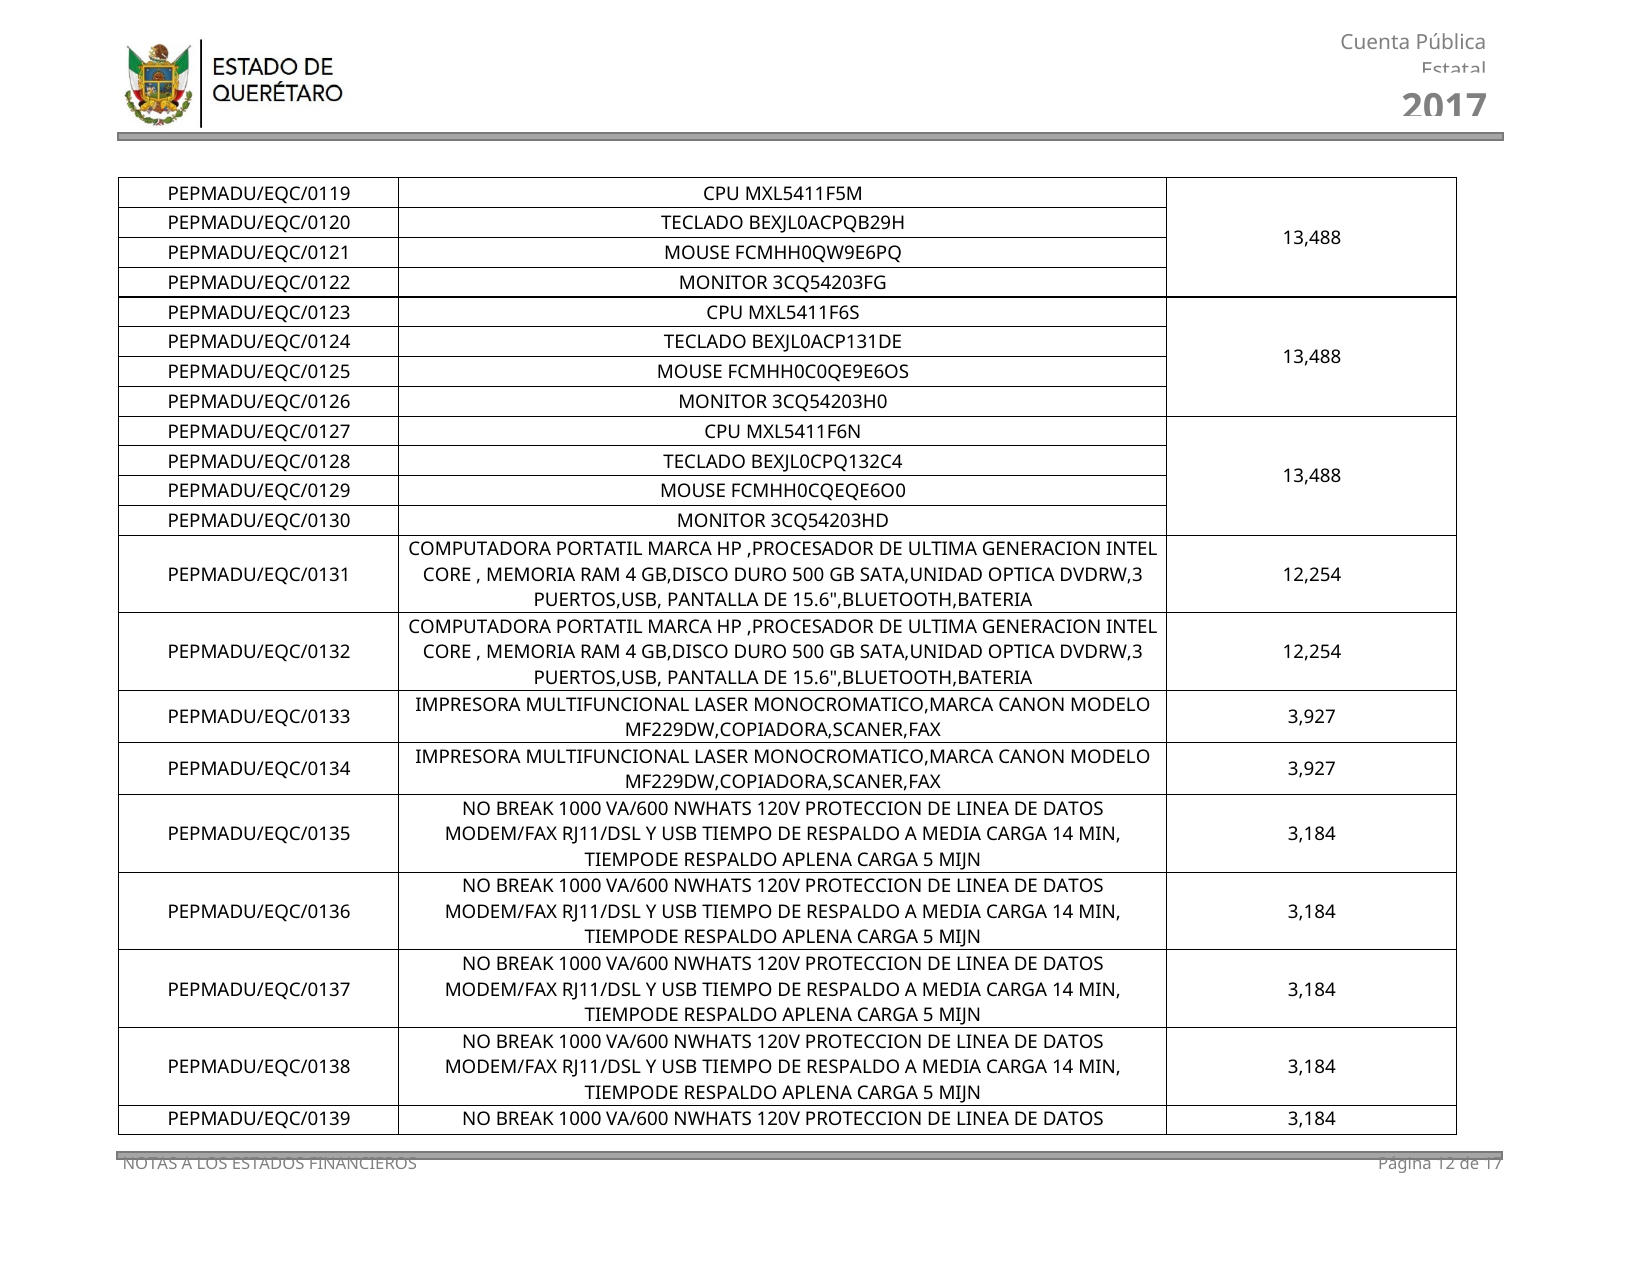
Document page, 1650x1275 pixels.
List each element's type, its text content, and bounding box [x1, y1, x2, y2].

table_cell IMPRESORA MULTIFUNCIONAL LASER MONOCROMATICO,MARCA CANON MODELO MF229DW,COPIADORA,SCANER,FAX [399, 691, 1166, 742]
table_cell MONITOR 3CQ54203H0 [399, 387, 1166, 416]
table_cell 13,488 [1167, 178, 1456, 296]
table_cell PEPMADU/EQC/0120 [119, 208, 398, 237]
table_cell 3,927 [1167, 691, 1456, 742]
table_cell 12,254 [1167, 613, 1456, 690]
table_cell PEPMADU/EQC/0129 [119, 476, 398, 505]
table_cell PEPMADU/EQC/0136 [119, 873, 398, 949]
table_cell 3,184 [1167, 873, 1456, 949]
table_cell COMPUTADORA PORTATIL MARCA HP ,PROCESADOR DE ULTIMA GENERACION INTEL CORE , MEMORIA RAM 4 GB,DISCO DURO 500 GB SATA,UNIDAD OPTICA DVDRW,3 PUERTOS,USB, PANTALLA DE 15.6",BLUETOOTH,BATERIA [399, 613, 1166, 690]
table_cell MONITOR 3CQ54203HD [399, 506, 1166, 535]
table_cell 3,927 [1167, 743, 1456, 794]
table_cell PEPMADU/EQC/0122 [119, 268, 398, 296]
table_cell PEPMADU/EQC/0133 [119, 691, 398, 742]
table_cell IMPRESORA MULTIFUNCIONAL LASER MONOCROMATICO,MARCA CANON MODELO MF229DW,COPIADORA,SCANER,FAX [399, 743, 1166, 794]
table_cell PEPMADU/EQC/0130 [119, 506, 398, 535]
table_cell PEPMADU/EQC/0125 [119, 357, 398, 386]
table_cell PEPMADU/EQC/0119 [119, 178, 398, 207]
table_cell PEPMADU/EQC/0138 [119, 1028, 398, 1104]
table_cell 3,184 [1167, 950, 1456, 1027]
table_cell TECLADO BEXJL0ACPQB29H [399, 208, 1166, 237]
table_cell MOUSE FCMHH0CQEQE6O0 [399, 476, 1166, 505]
table_cell PEPMADU/EQC/0131 [119, 536, 398, 612]
table_cell MOUSE FCMHH0QW9E6PQ [399, 238, 1166, 267]
table_cell 13,488 [1167, 298, 1456, 416]
table_cell 3,184 [1167, 1028, 1456, 1104]
table_cell 12,254 [1167, 536, 1456, 612]
table_cell PEPMADU/EQC/0123 [119, 298, 398, 326]
table_cell CPU MXL5411F5M [399, 178, 1166, 207]
table_cell 3,184 [1167, 795, 1456, 872]
picture [118, 34, 375, 130]
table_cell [399, 1106, 1166, 1134]
table_cell PEPMADU/EQC/0128 [119, 446, 398, 475]
table_cell PEPMADU/EQC/0132 [119, 613, 398, 690]
table_cell PEPMADU/EQC/0139 [119, 1106, 398, 1134]
table_cell TECLADO BEXJL0ACP131DE [399, 327, 1166, 356]
table_cell PEPMADU/EQC/0135 [119, 795, 398, 872]
table_cell CPU MXL5411F6S [399, 298, 1166, 326]
table_cell PEPMADU/EQC/0126 [119, 387, 398, 416]
table_cell PEPMADU/EQC/0127 [119, 417, 398, 445]
table_cell MOUSE FCMHH0C0QE9E6OS [399, 357, 1166, 386]
table_cell PEPMADU/EQC/0134 [119, 743, 398, 794]
table_cell 13,488 [1167, 417, 1456, 535]
table_cell PEPMADU/EQC/0124 [119, 327, 398, 356]
table_cell CPU MXL5411F6N [399, 417, 1166, 445]
table_cell PEPMADU/EQC/0137 [119, 950, 398, 1027]
table_cell PEPMADU/EQC/0121 [119, 238, 398, 267]
table_cell TECLADO BEXJL0CPQ132C4 [399, 446, 1166, 475]
table_cell MONITOR 3CQ54203FG [399, 268, 1166, 296]
table_cell COMPUTADORA PORTATIL MARCA HP ,PROCESADOR DE ULTIMA GENERACION INTEL CORE , MEMORIA RAM 4 GB,DISCO DURO 500 GB SATA,UNIDAD OPTICA DVDRW,3 PUERTOS,USB, PANTALLA DE 15.6",BLUETOOTH,BATERIA [399, 536, 1166, 612]
table_cell 3,184 [1167, 1106, 1456, 1134]
